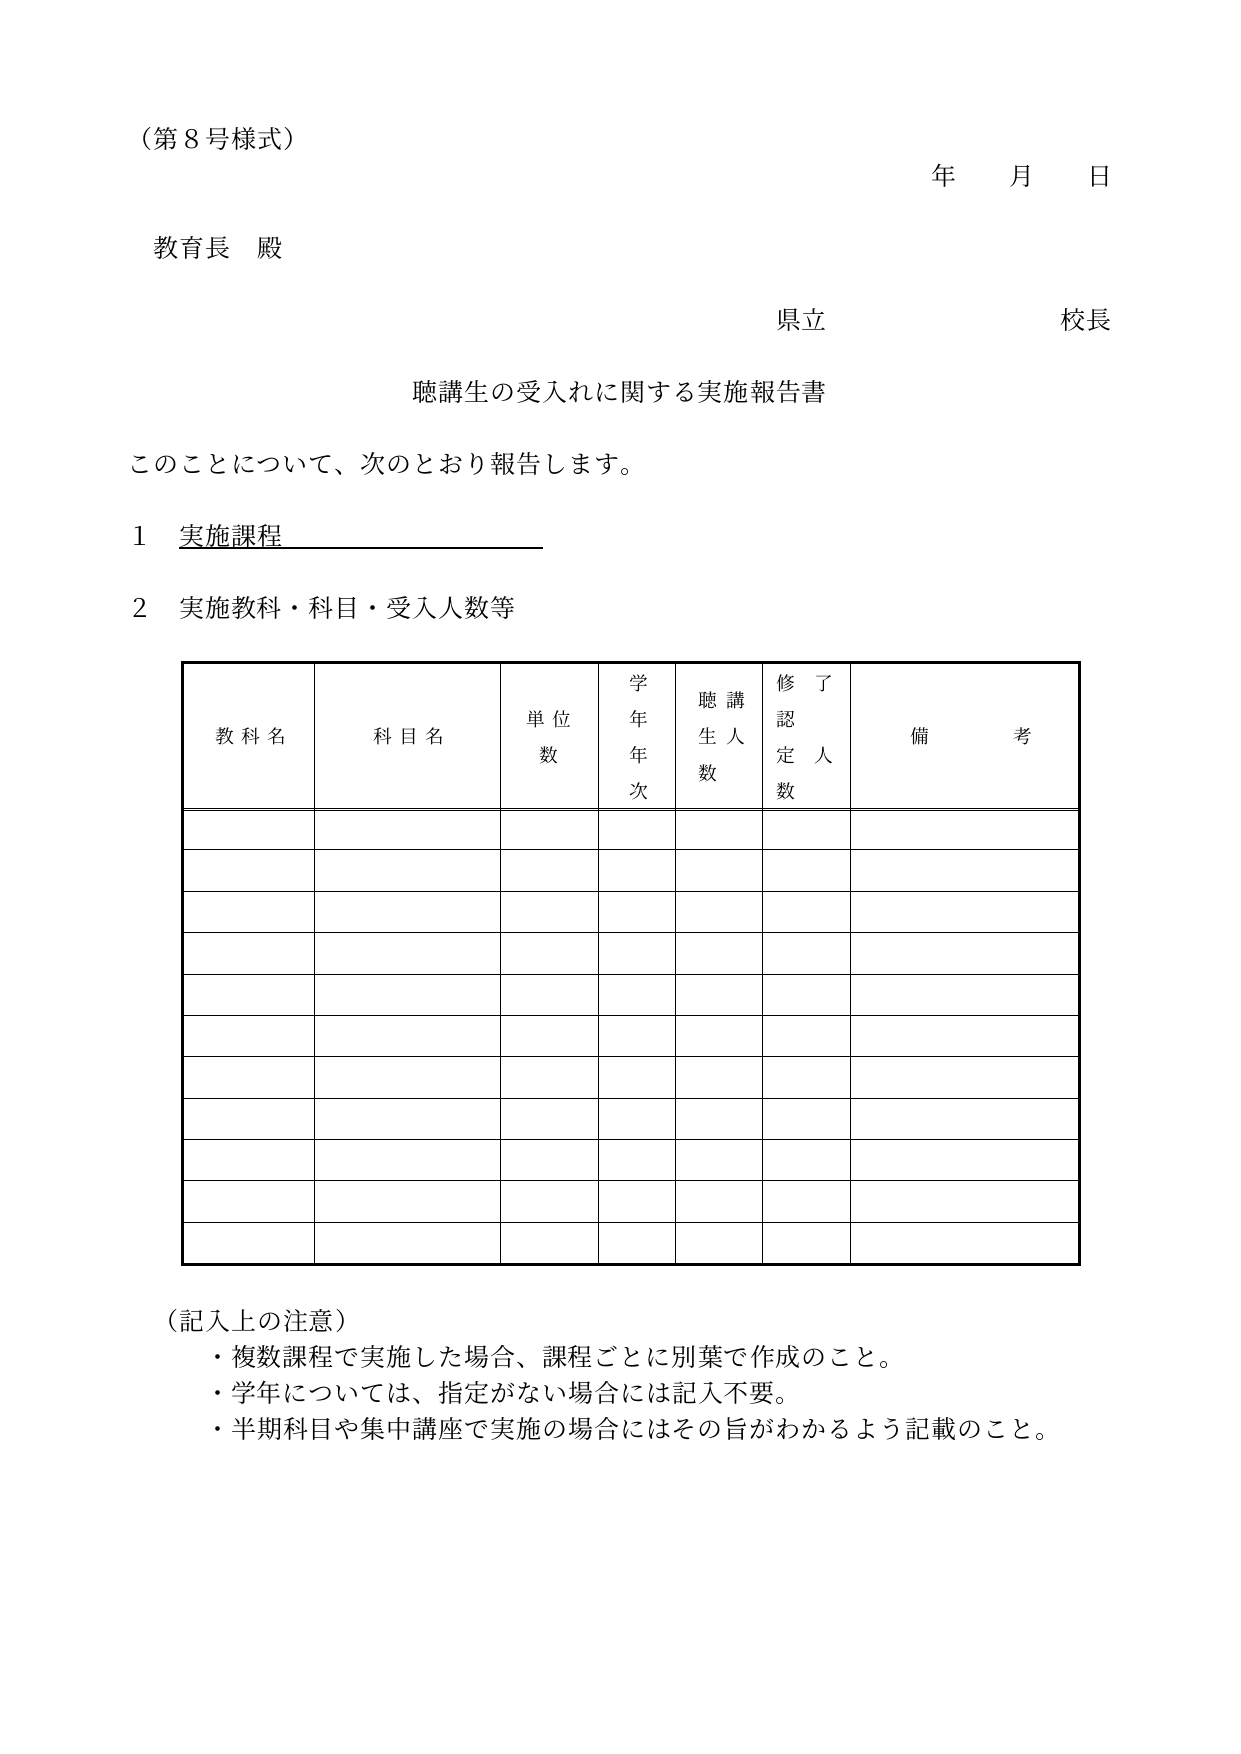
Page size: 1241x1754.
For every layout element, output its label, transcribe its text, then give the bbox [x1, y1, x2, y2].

table_cell [501, 1057, 598, 1097]
text このことについて、次のとおり報告します。 [127, 444, 1113, 481]
table_cell [501, 975, 598, 1015]
table_cell [599, 1016, 675, 1056]
table_cell [676, 850, 762, 891]
table_cell [851, 975, 1078, 1015]
table_cell [184, 850, 314, 891]
table_cell [315, 1099, 500, 1139]
text ・半期科目や集中講座で実施の場合にはその旨がわかるよう記載のこと。 [127, 1410, 1113, 1446]
table_cell [763, 975, 850, 1015]
table_cell [184, 1016, 314, 1056]
table_cell [599, 1140, 675, 1180]
text 年 月 日 [127, 156, 1113, 192]
table_cell [184, 892, 314, 932]
table_cell [184, 1099, 314, 1139]
table_cell [676, 1223, 762, 1263]
table_cell [676, 1181, 762, 1222]
table_cell [501, 850, 598, 891]
table_cell [501, 1181, 598, 1222]
table_cell [851, 1140, 1078, 1180]
text ・複数課程で実施した場合、課程ごとに別葉で作成のこと。 [127, 1338, 1113, 1374]
table_cell [315, 1057, 500, 1097]
table_cell [599, 811, 675, 849]
table_cell [599, 892, 675, 932]
table_cell [315, 975, 500, 1015]
table_cell [676, 811, 762, 849]
table_cell [851, 850, 1078, 891]
table_cell [599, 975, 675, 1015]
table_cell [315, 892, 500, 932]
table_cell [184, 1181, 314, 1222]
table_cell [184, 1223, 314, 1263]
table_cell [184, 1057, 314, 1097]
table_cell [851, 1099, 1078, 1139]
table_cell [851, 892, 1078, 932]
table_cell [184, 1140, 314, 1180]
table_cell [599, 933, 675, 973]
table_cell [599, 1057, 675, 1097]
table_header 単位数 [501, 664, 598, 808]
table_cell [851, 811, 1078, 849]
table_cell [763, 1181, 850, 1222]
text （第８号様式） [127, 120, 1113, 156]
table_cell [599, 1099, 675, 1139]
table_header 科目名 [315, 664, 500, 808]
table_cell [315, 1223, 500, 1263]
table_header 教科名 [184, 664, 314, 808]
table_cell [676, 1099, 762, 1139]
text １ 実施課程 [127, 517, 1113, 553]
table_cell [315, 1016, 500, 1056]
table_cell [676, 1057, 762, 1097]
text ２ 実施教科・科目・受入人数等 [127, 589, 1113, 625]
table_cell [184, 811, 314, 849]
text 教育長 殿 [127, 228, 1113, 264]
text 聴講生の受入れに関する実施報告書 [127, 372, 1113, 408]
table_cell [315, 1181, 500, 1222]
table_cell [763, 1016, 850, 1056]
table_cell [315, 811, 500, 849]
table_cell [676, 892, 762, 932]
table_cell [501, 1140, 598, 1180]
table_cell [763, 1140, 850, 1180]
table_cell [851, 1181, 1078, 1222]
table_cell [676, 1140, 762, 1180]
table_cell [763, 850, 850, 891]
table_cell [599, 850, 675, 891]
table_cell [763, 892, 850, 932]
table_cell [501, 1223, 598, 1263]
table_cell [763, 811, 850, 849]
table_cell [763, 1099, 850, 1139]
table_cell [184, 975, 314, 1015]
table_cell [763, 1223, 850, 1263]
table_cell [315, 1140, 500, 1180]
table_cell [676, 975, 762, 1015]
table_header 聴講生人数 [676, 664, 762, 808]
table_cell [501, 1016, 598, 1056]
table_cell [315, 933, 500, 973]
table_cell [676, 1016, 762, 1056]
text 県立 校長 [127, 300, 1113, 336]
table_cell [763, 933, 850, 973]
text ・学年については、指定がない場合には記入不要。 [127, 1374, 1113, 1410]
table_header 備 考 [851, 664, 1078, 808]
table_header 学年 年次 [599, 664, 675, 808]
table_cell [851, 1016, 1078, 1056]
table_cell [851, 1057, 1078, 1097]
table_cell [676, 933, 762, 973]
table_cell [315, 850, 500, 891]
table_cell [851, 1223, 1078, 1263]
table_cell [184, 933, 314, 973]
table_header 修了認 定人数 [763, 664, 850, 808]
table_cell [599, 1181, 675, 1222]
text （記入上の注意） [127, 1302, 1113, 1338]
table_cell [763, 1057, 850, 1097]
table_cell [599, 1223, 675, 1263]
table_cell [501, 1099, 598, 1139]
table_cell [501, 933, 598, 973]
table_cell [501, 811, 598, 849]
table_cell [501, 892, 598, 932]
table_cell [851, 933, 1078, 973]
